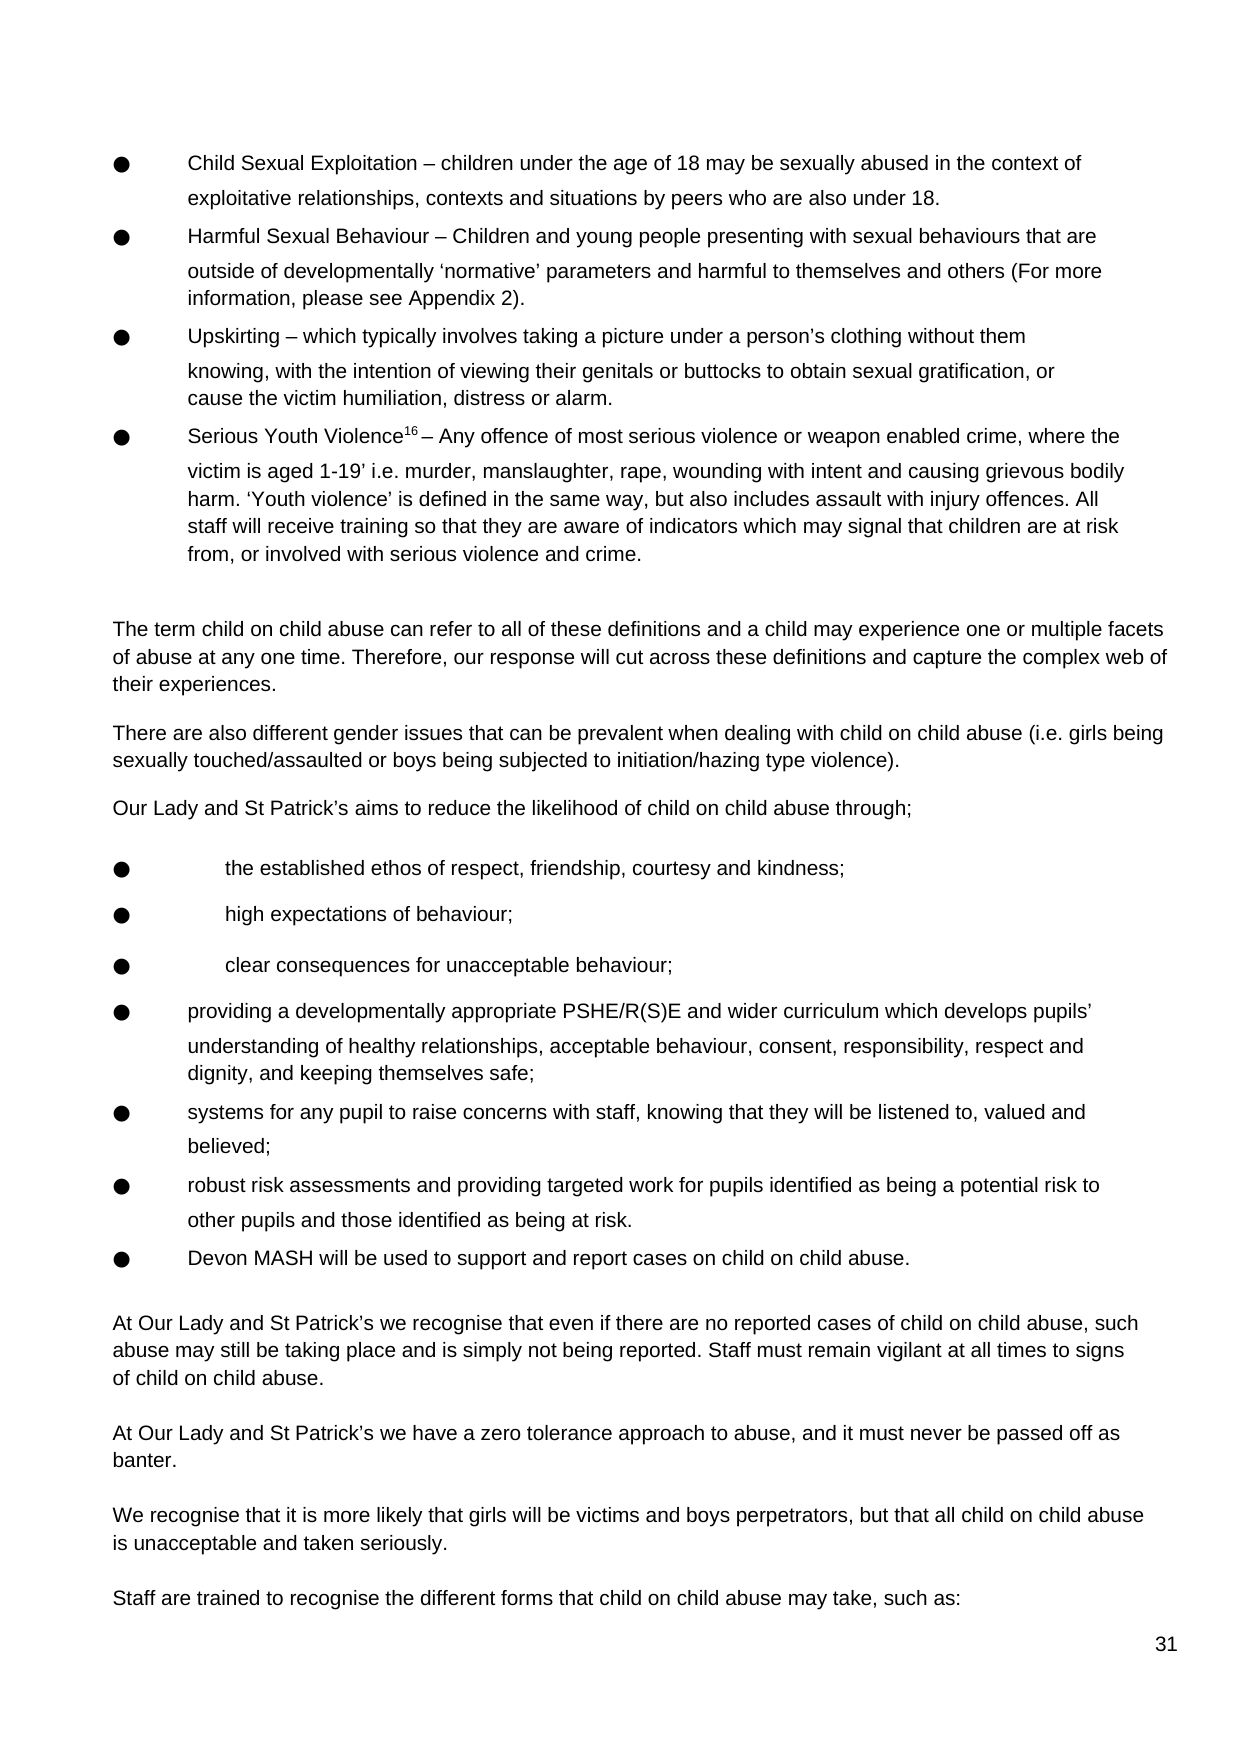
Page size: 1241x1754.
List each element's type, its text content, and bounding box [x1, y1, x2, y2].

list Serious Youth Violence16 – Any offence of most serious violence or weapon enabled crime, where the victim is aged 1-19’ i.e. murder, manslaughter, rape, wounding with intent and causing grievous bodily harm. ‘Youth violence’ is defined in the same way, but also includes assault with injury offences. All staff will receive training so that they are aware of indicators which may signal that children are at risk from, or involved with serious violence and crime. [112, 413, 1137, 566]
list clear consequences for unacceptable behaviour; [112, 942, 1178, 984]
list Child Sexual Exploitation – children under the age of 18 may be sexually abused in the context of exploitative relationships, contexts and situations by peers who are also under 18. [112, 139, 1121, 209]
list systems for any pupil to raise concerns with staff, knowing that they will be listened to, valued and believed; [112, 1088, 1124, 1158]
list the established ethos of respect, friendship, courtesy and kindness; [112, 844, 1178, 887]
text We recognise that it is more likely that girls will be victims and boys perpetrators, but that all child on child abuse is unacceptable and taken seriously. [112, 1503, 1145, 1555]
text At Our Lady and St Patrick’s we recognise that even if there are no reported cases of child on child abuse, such abuse may still be taking place and is simply not being reported. Staff must remain vigilant at all times to signs of child on child abuse. [112, 1311, 1145, 1390]
list robust risk assessments and providing targeted work for pupils identified as being a potential risk to other pupils and those identified as being at risk. [112, 1162, 1139, 1231]
text At Our Lady and St Patrick’s we have a zero tolerance approach to abuse, and it must never be passed off as banter. [112, 1421, 1145, 1472]
text There are also different gender issues that can be prevalent when dealing with child on child abuse (i.e. girls being sexually touched/assaulted or boys being subjected to initiation/hazing type violence). [112, 720, 1178, 772]
text The term child on child abuse can refer to all of these definitions and a child may experience one or multiple facets of abuse at any one time. Therefore, our response will cut across these definitions and capture the complex web of their experiences. [112, 617, 1178, 696]
text Staff are trained to recognise the different forms that child on child abuse may take, such as: [112, 1586, 1145, 1610]
list Devon MASH will be used to support and report cases on child on child abuse. [112, 1235, 1139, 1278]
list Upskirting – which typically involves taking a picture under a person’s clothing without them knowing, with the intention of viewing their genitals or buttocks to obtain sexual gratification, or cause the victim humiliation, distress or alarm. [112, 313, 1094, 409]
list providing a developmentally appropriate PSHE/R(S)E and wider curriculum which develops pupils’ understanding of healthy relationships, acceptable behaviour, consent, responsibility, respect and dignity, and keeping themselves safe; [112, 988, 1133, 1085]
text Our Lady and St Patrick’s aims to reduce the likelihood of child on child abuse through; [112, 796, 1178, 820]
list Harmful Sexual Behaviour – Children and young people presenting with sexual behaviours that are outside of developmentally ‘normative’ parameters and harmful to themselves and others (For more information, please see Appendix 2). [112, 213, 1141, 309]
list high expectations of behaviour; [112, 891, 1178, 933]
